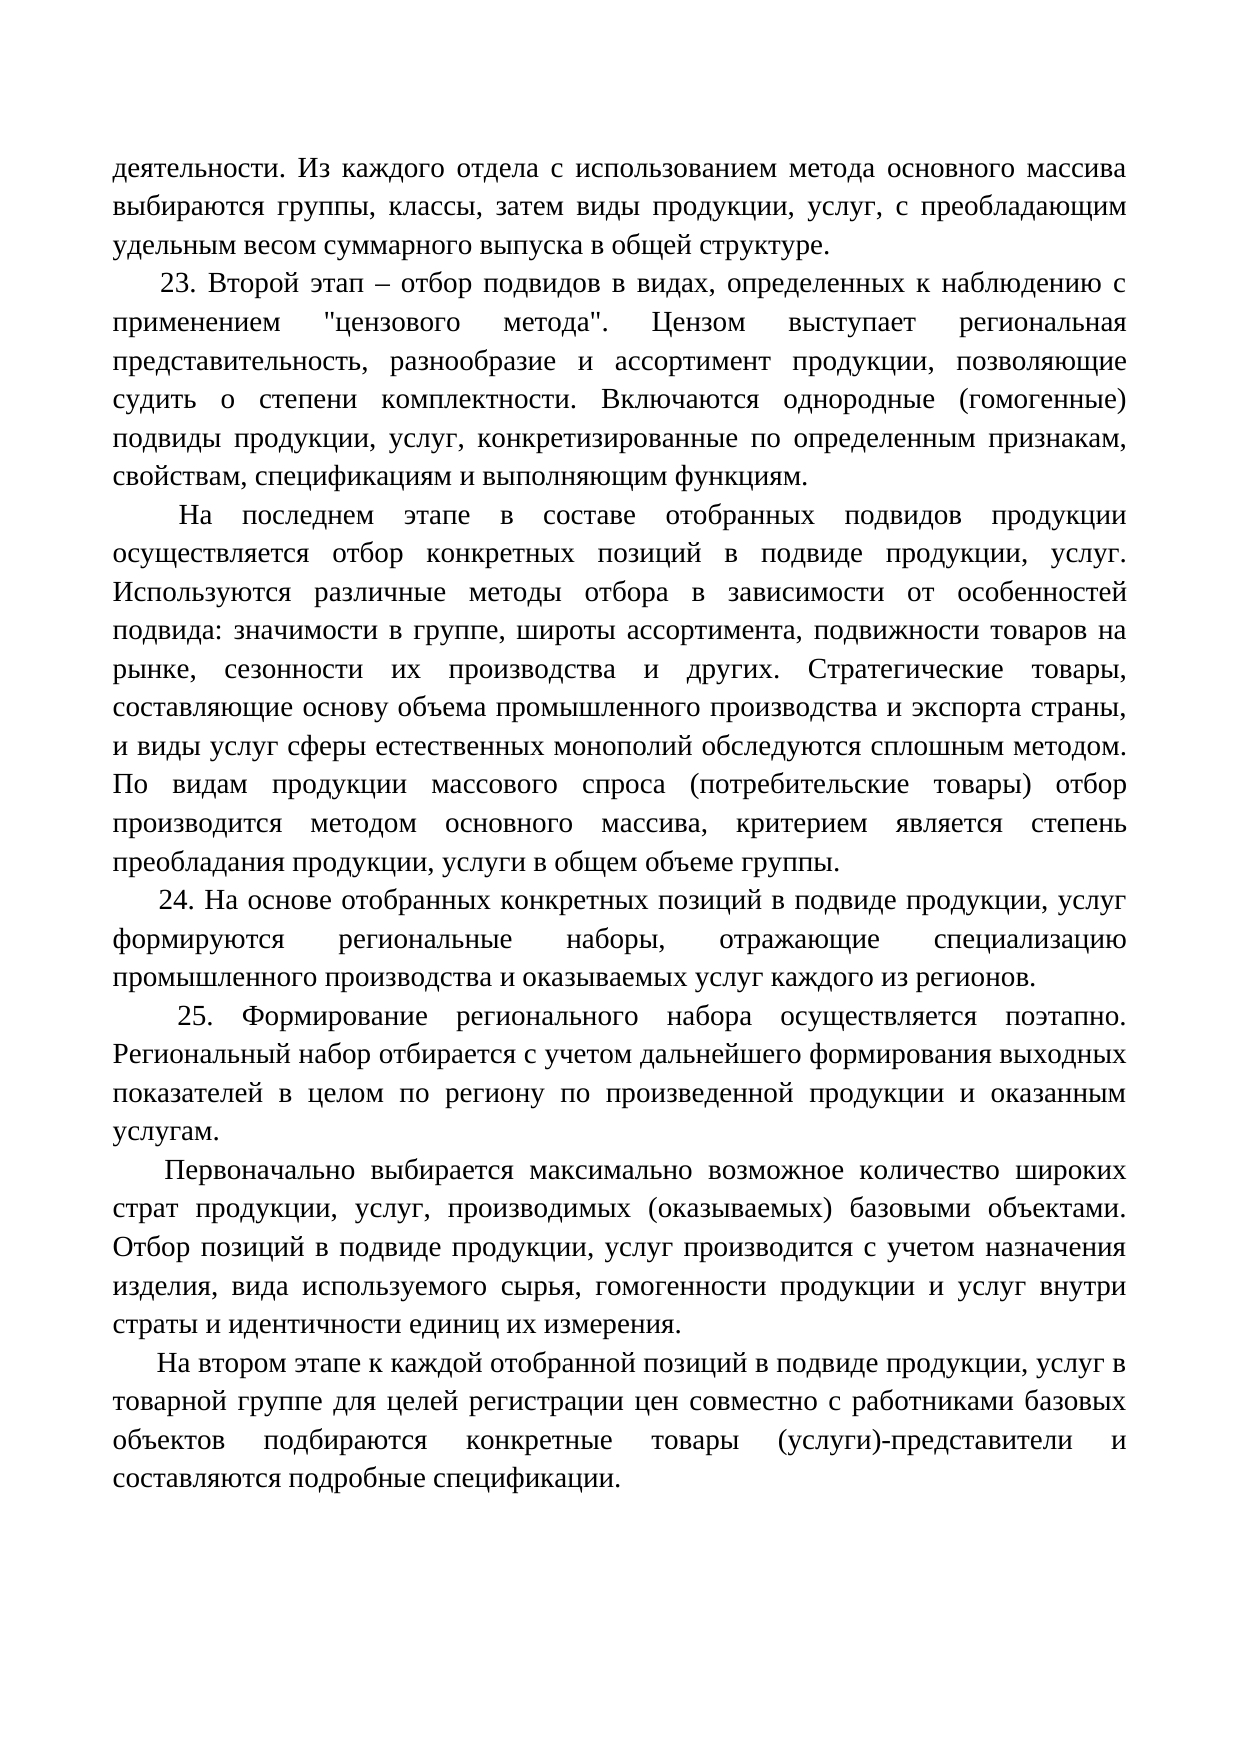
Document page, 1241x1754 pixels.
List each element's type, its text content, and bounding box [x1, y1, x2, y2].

text На последнем этапе в составе отобранных подвидов продукции осуществляется отбор конкретных позиций в подвиде продукции, услуг. Используются различные методы отбора в зависимости от особенностей подвида: значимости в группе, широты ассортимента, подвижности товаров на рынке, сезонности их производства и других. Стратегические товары, составляющие основу объема промышленного производства и экспорта страны, и виды услуг сферы естественных монополий обследуются сплошным методом. По видам продукции массового спроса (потребительские товары) отбор производится методом основного массива, критерием является степень преобладания продукции, услуги в общем объеме группы. [112, 497, 1128, 877]
text 25. Формирование регионального набора осуществляется поэтапно. Региональный набор отбирается с учетом дальнейшего формирования выходных показателей в целом по региону по произведенной продукции и оказанным услугам. [112, 998, 1128, 1147]
text Первоначально выбирается максимально возможное количество широких страт продукции, услуг, производимых (оказываемых) базовыми объектами. Отбор позиций в подвиде продукции, услуг производится с учетом назначения изделия, вида используемого сырья, гомогенности продукции и услуг внутри страты и идентичности единиц их измерения. [112, 1152, 1128, 1340]
text 23. Второй этап – отбор подвидов в видах, определенных к наблюдению с применением "цензового метода". Цензом выступает региональная представительность, разнообразие и ассортимент продукции, позволяющие судить о степени комплектности. Включаются однородные (гомогенные) подвиды продукции, услуг, конкретизированные по определенным признакам, свойствам, спецификациям и выполняющим функциям. [112, 266, 1128, 492]
text На втором этапе к каждой отобранной позиций в подвиде продукции, услуг в товарной группе для целей регистрации цен совместно с работниками базовых объектов подбираются конкретные товары (услуги)-представители и составляются подробные спецификации. [112, 1345, 1128, 1494]
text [112, 150, 1128, 261]
text 24. На основе отобранных конкретных позиций в подвиде продукции, услуг формируются региональные наборы, отражающие специализацию промышленного производства и оказываемых услуг каждого из регионов. [112, 882, 1128, 993]
